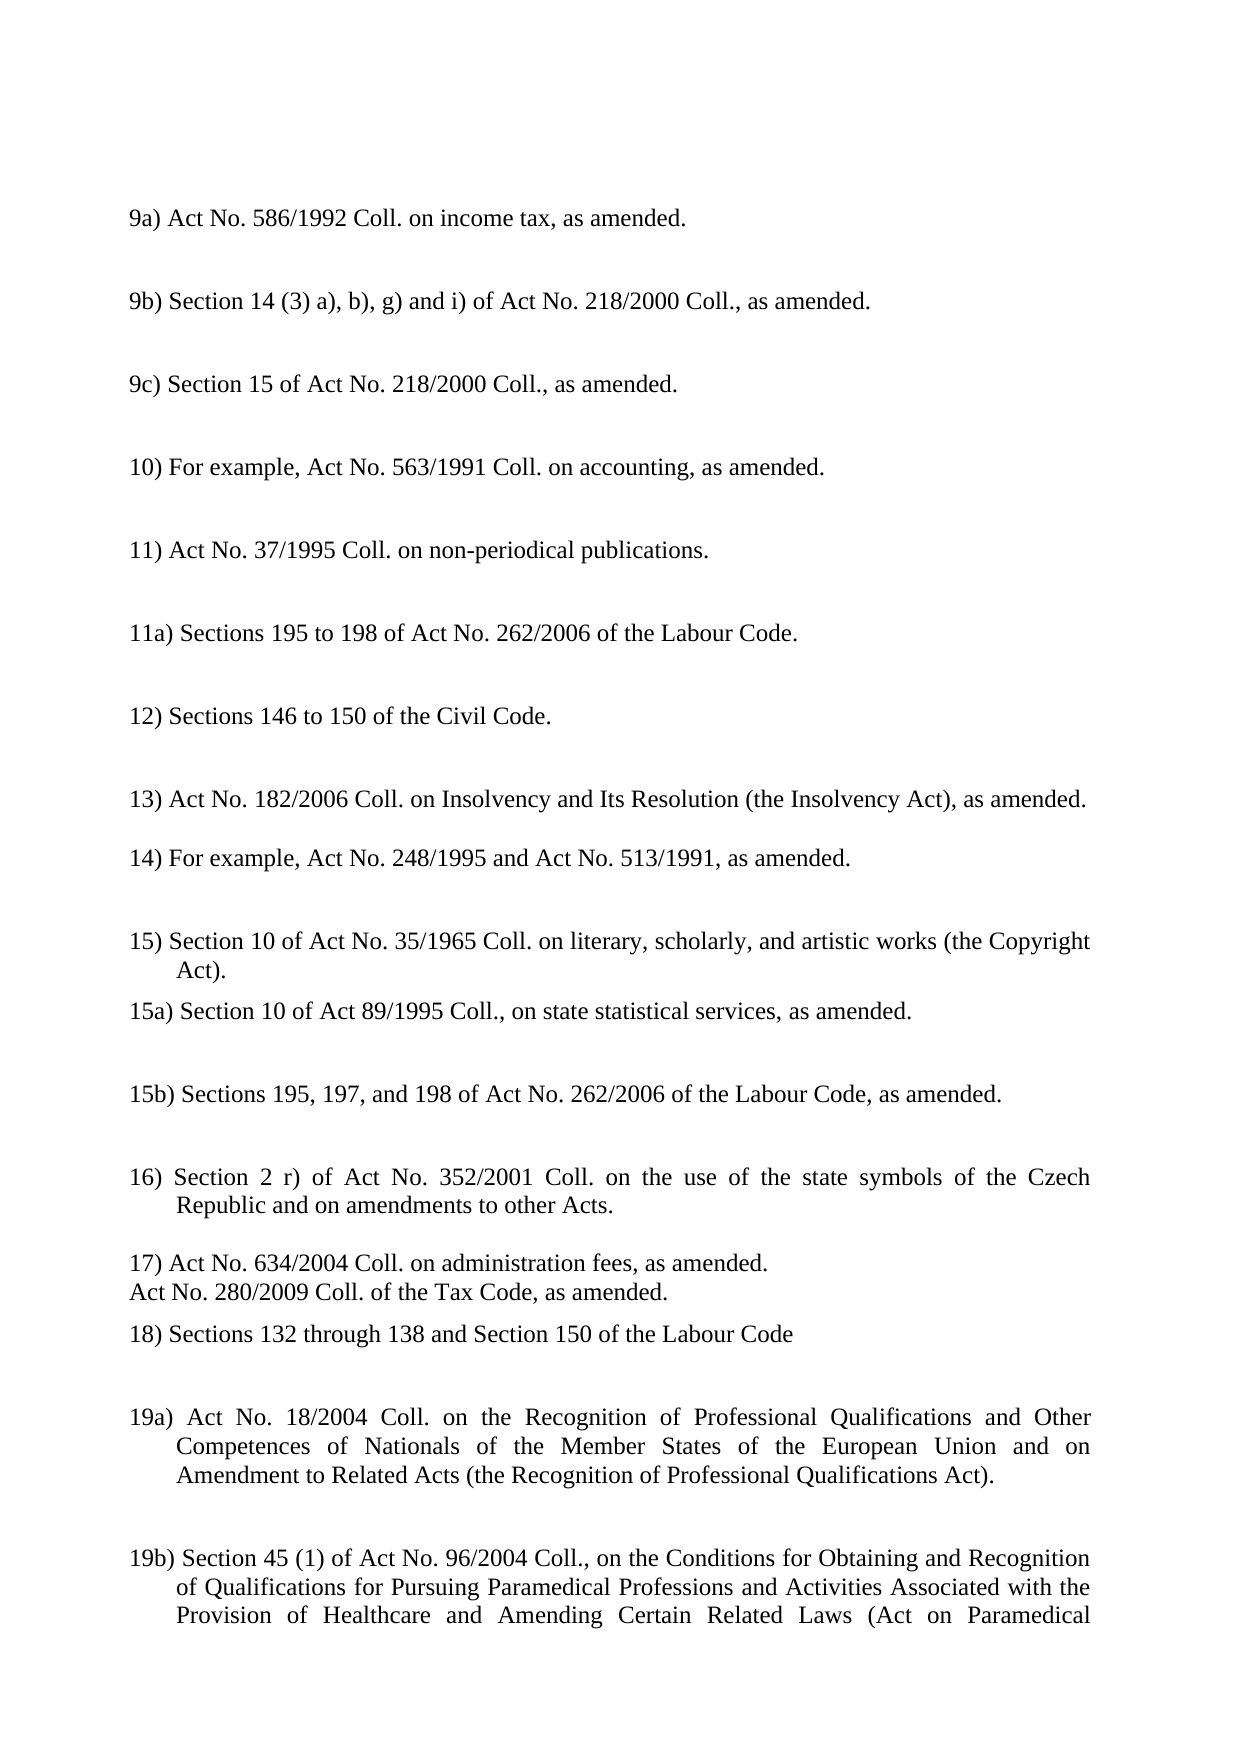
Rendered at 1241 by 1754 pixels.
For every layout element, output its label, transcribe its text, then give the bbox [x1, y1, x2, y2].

text 11) Act No. 37/1995 Coll. on non-periodical publications. [129, 535, 1092, 564]
text 13) Act No. 182/2006 Coll. on Insolvency and Its Resolution (the Insolvency Act), as amended. [129, 784, 1092, 813]
text 12) Sections 146 to 150 of the Civil Code. [129, 701, 1092, 730]
text 9c) Section 15 of Act No. 218/2000 Coll., as amended. [129, 369, 1092, 398]
text 17) Act No. 634/2004 Coll. on administration fees, as amended. [129, 1248, 1092, 1277]
text 15b) Sections 195, 197, and 198 of Act No. 262/2006 of the Labour Code, as amended. [129, 1079, 1093, 1108]
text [129, 1543, 1092, 1629]
text 19a) Act No. 18/2004 Coll. on the Recognition of Professional Qualifications and Other Competences of Nationals of the Member States of the European Union and on Amendment to Related Acts (the Recognition of Professional Qualifications Act). [129, 1402, 1092, 1488]
text 14) For example, Act No. 248/1995 and Act No. 513/1991, as amended. [129, 843, 1092, 872]
text 9b) Section 14 (3) a), b), g) and i) of Act No. 218/2000 Coll., as amended. [129, 286, 1092, 315]
text 9a) Act No. 586/1992 Coll. on income tax, as amended. [129, 203, 1092, 232]
text Act No. 280/2009 Coll. of the Tax Code, as amended. [129, 1277, 1092, 1306]
text 10) For example, Act No. 563/1991 Coll. on accounting, as amended. [129, 452, 1092, 481]
text 11a) Sections 195 to 198 of Act No. 262/2006 of the Labour Code. [129, 618, 1092, 647]
text 16) Section 2 r) of Act No. 352/2001 Coll. on the use of the state symbols of the Czech Republic and on amendments to other Acts. [129, 1162, 1092, 1219]
text 15a) Section 10 of Act 89/1995 Coll., on state statistical services, as amended. [129, 996, 1092, 1025]
text 15) Section 10 of Act No. 35/1965 Coll. on literary, scholarly, and artistic works (the Copyright Act). [129, 926, 1092, 983]
text 18) Sections 132 through 138 and Section 150 of the Labour Code [129, 1319, 1092, 1348]
